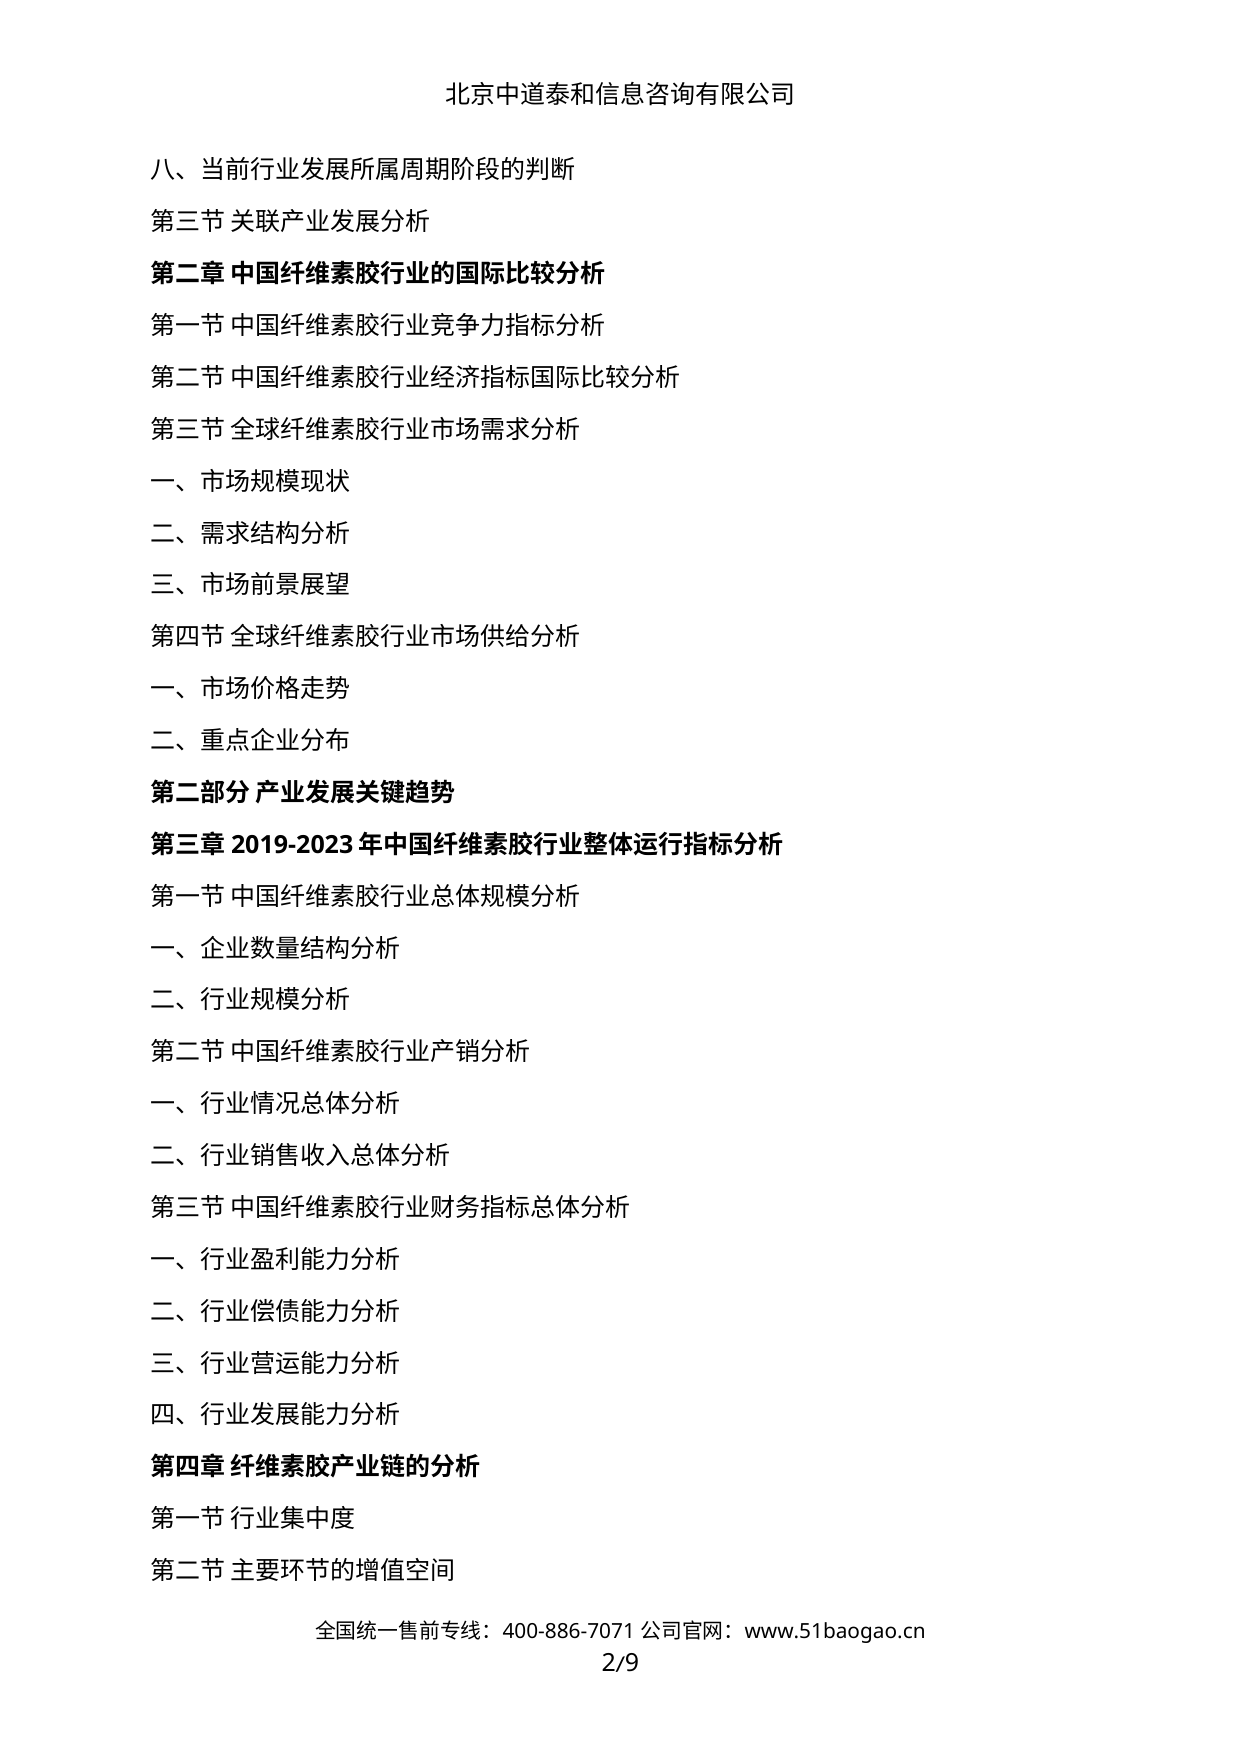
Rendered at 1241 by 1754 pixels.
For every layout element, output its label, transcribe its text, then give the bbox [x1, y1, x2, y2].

text 一、企业数量结构分析 [150, 928, 1090, 964]
text 一、行业情况总体分析 [150, 1084, 1090, 1120]
text 第一节 中国纤维素胶行业总体规模分析 [150, 876, 1090, 912]
text 第三节 中国纤维素胶行业财务指标总体分析 [150, 1187, 1090, 1224]
text 二、行业销售收入总体分析 [150, 1136, 1090, 1172]
text 一、市场规模现状 [150, 461, 1090, 497]
text 二、行业偿债能力分析 [150, 1291, 1090, 1327]
text 一、市场价格走势 [150, 669, 1090, 705]
text 第二节 中国纤维素胶行业产销分析 [150, 1032, 1090, 1068]
text 三、市场前景展望 [150, 565, 1090, 601]
text 第二节 主要环节的增值空间 [150, 1551, 1090, 1587]
text 第二节 中国纤维素胶行业经济指标国际比较分析 [150, 357, 1090, 394]
text 第三章 2019-2023年中国纤维素胶行业整体运行指标分析 [150, 824, 1090, 861]
text 第一节 中国纤维素胶行业竞争力指标分析 [150, 306, 1090, 342]
text 一、行业盈利能力分析 [150, 1239, 1090, 1276]
text 三、行业营运能力分析 [150, 1343, 1090, 1379]
text 第三节 全球纤维素胶行业市场需求分析 [150, 409, 1090, 446]
text 第三节 关联产业发展分析 [150, 202, 1090, 238]
text 第一节 行业集中度 [150, 1499, 1090, 1535]
text 第四章 纤维素胶产业链的分析 [150, 1447, 1090, 1483]
text 第二部分 产业发展关键趋势 [150, 772, 1090, 809]
text 二、重点企业分布 [150, 721, 1090, 757]
text 第二章 中国纤维素胶行业的国际比较分析 [150, 254, 1090, 290]
text 二、需求结构分析 [150, 513, 1090, 549]
text 第四节 全球纤维素胶行业市场供给分析 [150, 617, 1090, 653]
text 四、行业发展能力分析 [150, 1395, 1090, 1431]
text 二、行业规模分析 [150, 980, 1090, 1016]
text 八、当前行业发展所属周期阶段的判断 [150, 150, 1090, 186]
